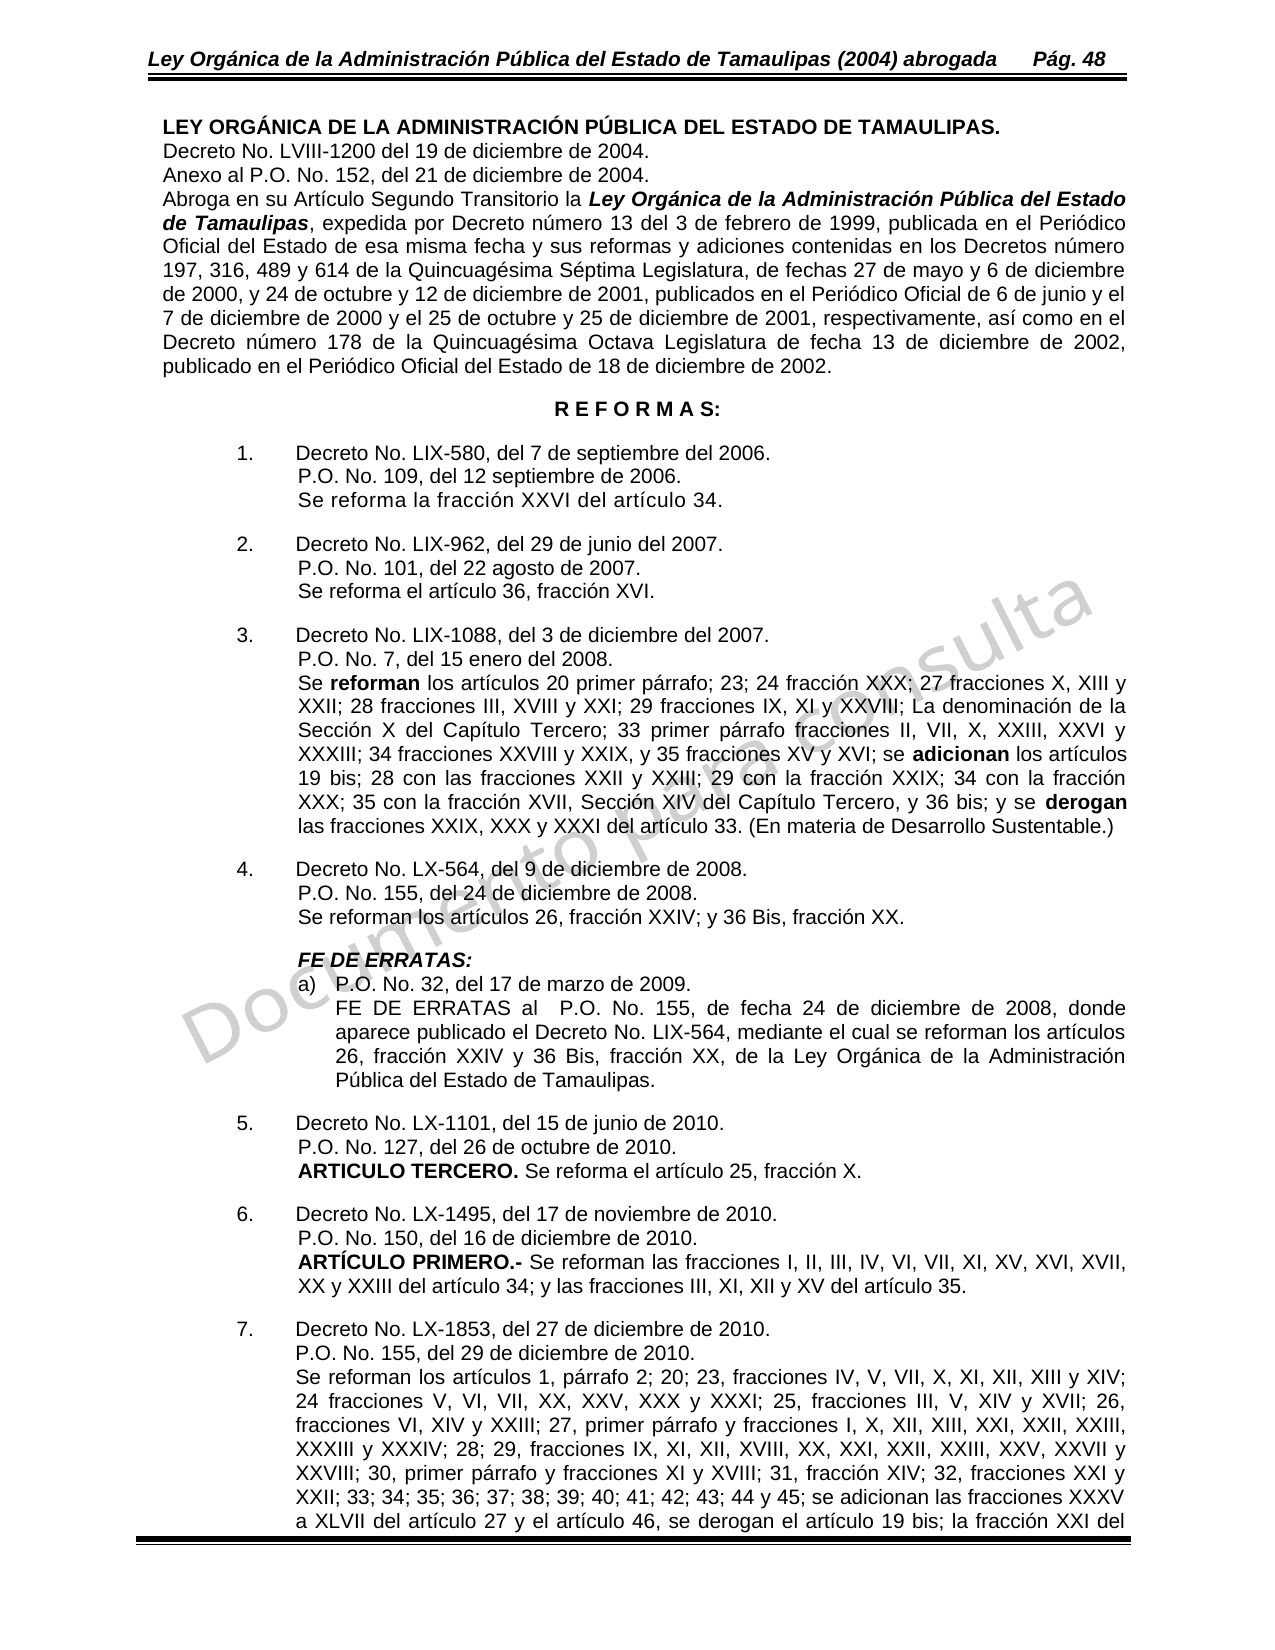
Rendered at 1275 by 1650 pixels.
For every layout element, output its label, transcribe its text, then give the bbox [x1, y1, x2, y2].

text 1. Decreto No. LIX-580, del 7 de septiembre del 2006. [236, 440, 1127, 464]
text 3. Decreto No. LIX-1088, del 3 de diciembre del 2007. [236, 622, 1127, 646]
text Se reforma la fracción XXVI del artículo 34. [288, 488, 1127, 512]
text P.O. No. 101, del 22 agosto de 2007. [295, 555, 1127, 579]
text 5. Decreto No. LX-1101, del 15 de junio de 2010. [236, 1111, 1127, 1135]
list FE DE ERRATAS: [295, 948, 1127, 972]
text ARTÍCULO PRIMERO.- Se reforman las fracciones I, II, III, IV, VI, VII, XI, XV, XVI, XVII, XX y XXIII del artículo 34; y las fracciones III, XI, XII y XV del artículo 35. [298, 1250, 1127, 1298]
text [295, 1365, 1127, 1533]
text 6. Decreto No. LX-1495, del 17 de noviembre de 2010. [236, 1202, 1127, 1226]
text 4. Decreto No. LX-564, del 9 de diciembre de 2008. [236, 857, 1127, 881]
text Se reforma el artículo 36, fracción XVI. [288, 579, 1127, 603]
list Anexo al P.O. No. 152, del 21 de diciembre de 2004. [162, 162, 1127, 186]
text 7. Decreto No. LX-1853, del 27 de diciembre de 2010. [236, 1317, 1127, 1341]
text P.O. No. 109, del 12 septiembre de 2006. [295, 464, 1127, 488]
text Abroga en su Artículo Segundo Transitorio la Ley Orgánica de la Administración Pública del Estado de Tamaulipas, expedida por Decreto número 13 del 3 de febrero de 1999, publicada en el Periódico Oficial del Estado de esa misma fecha y sus reformas y adiciones contenidas en los Decretos número 197, 316, 489 y 614 de la Quincuagésima Séptima Legislatura, de fechas 27 de mayo y 6 de diciembre de 2000, y 24 de octubre y 12 de diciembre de 2001, publicados en el Periódico Oficial de 6 de junio y el 7 de diciembre de 2000 y el 25 de octubre y 25 de diciembre de 2001, respectivamente, así como en el Decreto número 178 de la Quincuagésima Octava Legislatura de fecha 13 de diciembre de 2002, publicado en el Periódico Oficial del Estado de 18 de diciembre de 2002. [162, 186, 1127, 378]
text Se reforman los artículos 26, fracción XXIV; y 36 Bis, fracción XX. [298, 905, 1127, 929]
text LEY ORGÁNICA DE LA ADMINISTRACIÓN PÚBLICA DEL ESTADO DE TAMAULIPAS. [162, 114, 1122, 138]
text P.O. No. 7, del 15 enero del 2008. [295, 646, 1127, 670]
list Decreto No. LVIII-1200 del 19 de diciembre de 2004. [162, 138, 1127, 162]
text 2. Decreto No. LIX-962, del 29 de junio del 2007. [236, 531, 1127, 555]
text Se reforman los artículos 20 primer párrafo; 23; 24 fracción XXX; 27 fracciones X, XIII y XXII; 28 fracciones III, XVIII y XXI; 29 fracciones IX, XI y XXVIII; La denominación de del Capítulo Tercero; 33 primer párrafo fracciones II, VII, X, XXIII, XXVI y XXXIII; 34 fracciones XXVIII y XXIX, y 35 fracciones XV y XVI; se adicionan los artículos 19 bis; 28 con las fracciones XXII y XXIII; 29 con la fracción XXIX; 34 con la fracción XXX; 35 con la fracción XVII, Sección XIV del Capítulo Tercero, y 36 bis; y se derogan las fracciones XXIX, XXX y XXXI del artículo 33. (En materia de Desarrollo Sustentable.) [298, 670, 1127, 838]
text P.O. No. 155, del 29 de diciembre de 2010. [221, 1341, 1127, 1365]
list FE DE ERRATAS al P.O. No. 155, de fecha 24 de diciembre de 2008, donde aparece publicado el Decreto No. LIX-564, mediante el cual se reforman los artículos 26, fracción XXIV y 36 Bis, fracción XX, de de del Estado de Tamaulipas. [335, 996, 1127, 1092]
text P.O. No. 150, del 16 de diciembre de 2010. [298, 1226, 1127, 1250]
text ARTICULO TERCERO. Se reforma el artículo 25, fracción X. [298, 1159, 1127, 1183]
text a) P.O. No. 32, del 17 de marzo de 2009. [298, 972, 1127, 996]
text R E F O R M A S: [148, 397, 1127, 421]
text P.O. No. 155, del 24 de diciembre de 2008. [298, 881, 1127, 905]
text P.O. No. 127, del 26 de octubre de 2010. [298, 1135, 1127, 1159]
